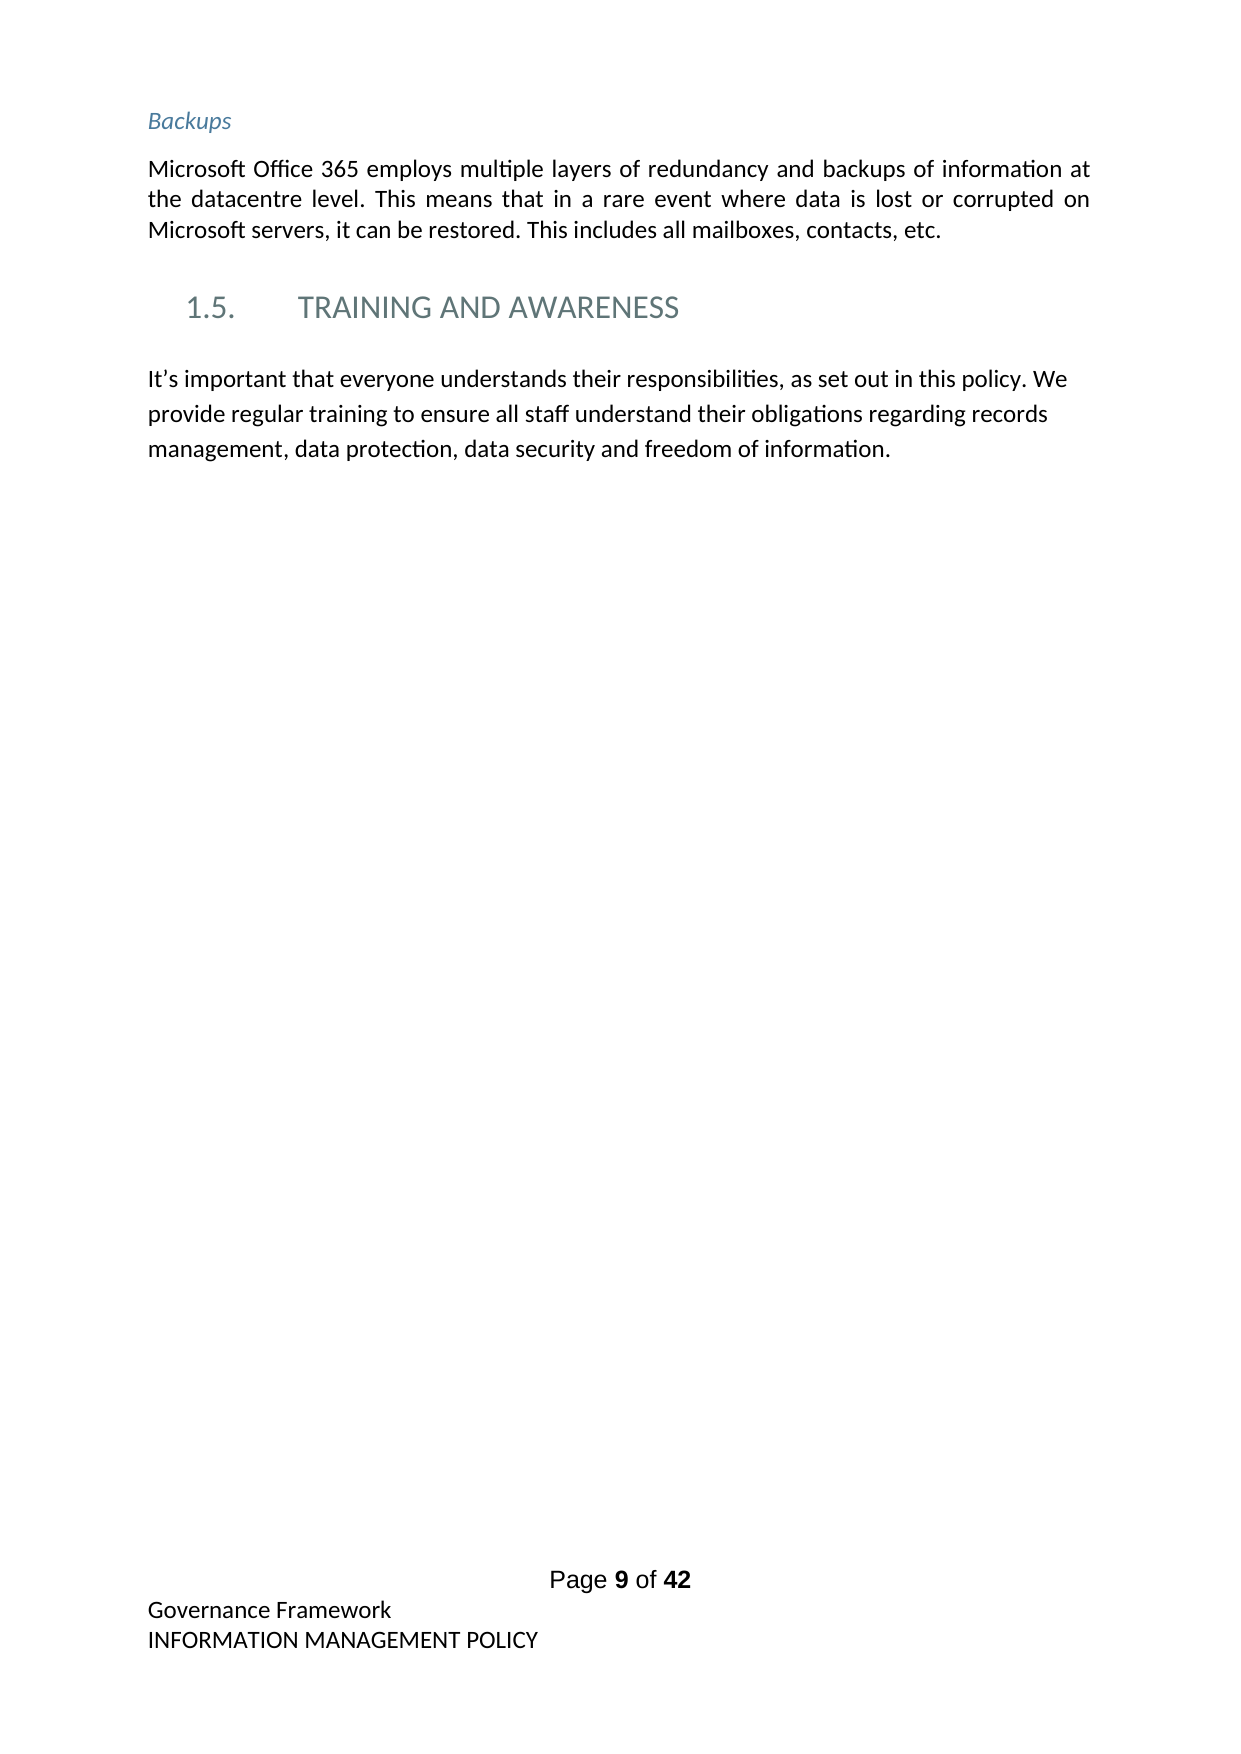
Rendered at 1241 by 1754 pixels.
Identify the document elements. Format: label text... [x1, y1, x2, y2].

text Microsoft Office 365 employs multiple layers of redundancy and backups of information at the datacentre level. This means that in a rare event where data is lost or corrupted on Microsoft servers, it can be restored. This includes all mailboxes, contacts, etc. [148, 153, 1092, 244]
text Backups [148, 106, 1092, 136]
subtitle TRAINING AND AWARENESS [185, 286, 1092, 327]
text It’s important that everyone understands their responsibilities, as set out in this policy. We provide regular training to ensure all staff understand their obligations regarding records management, data protection, data security and freedom of information. [148, 363, 1092, 464]
